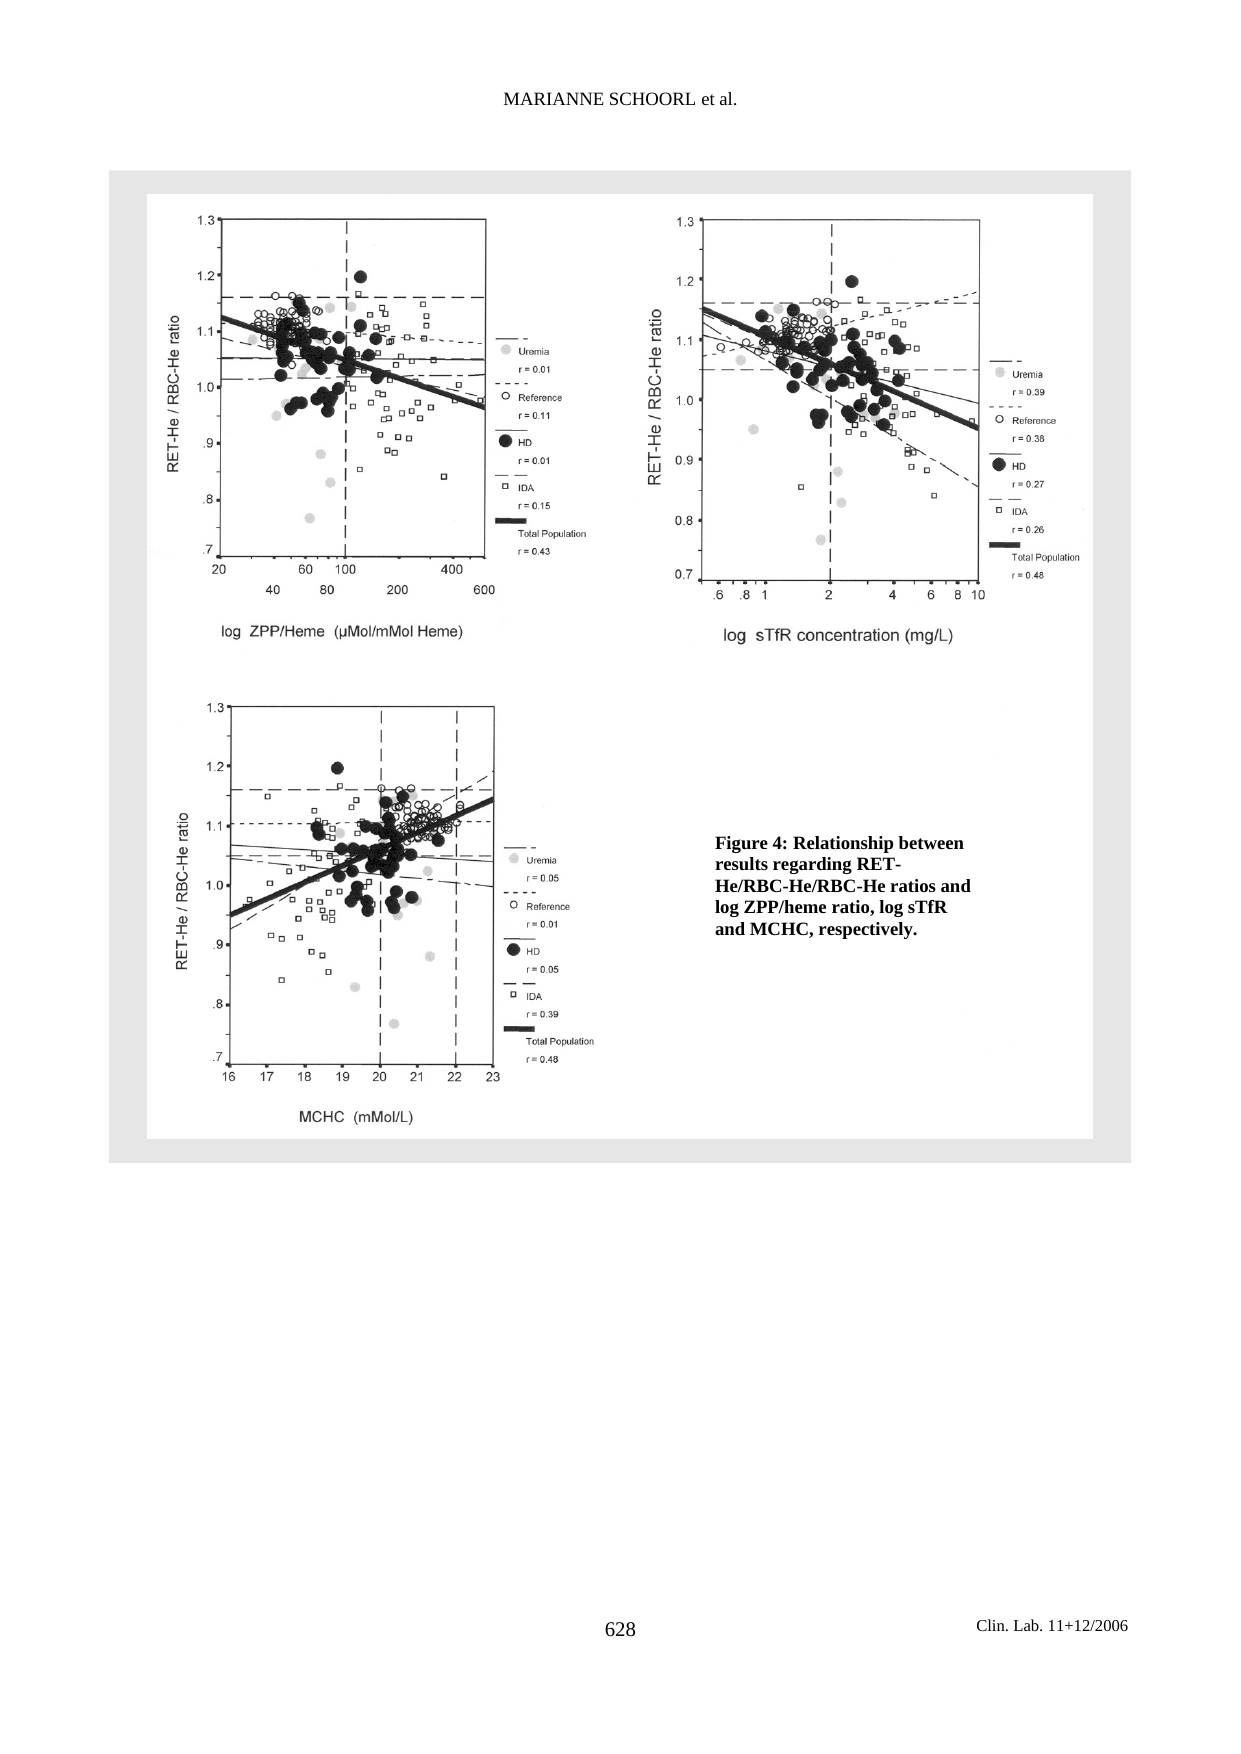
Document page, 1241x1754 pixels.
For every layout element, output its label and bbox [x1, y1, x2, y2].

picture [147, 194, 1093, 1138]
